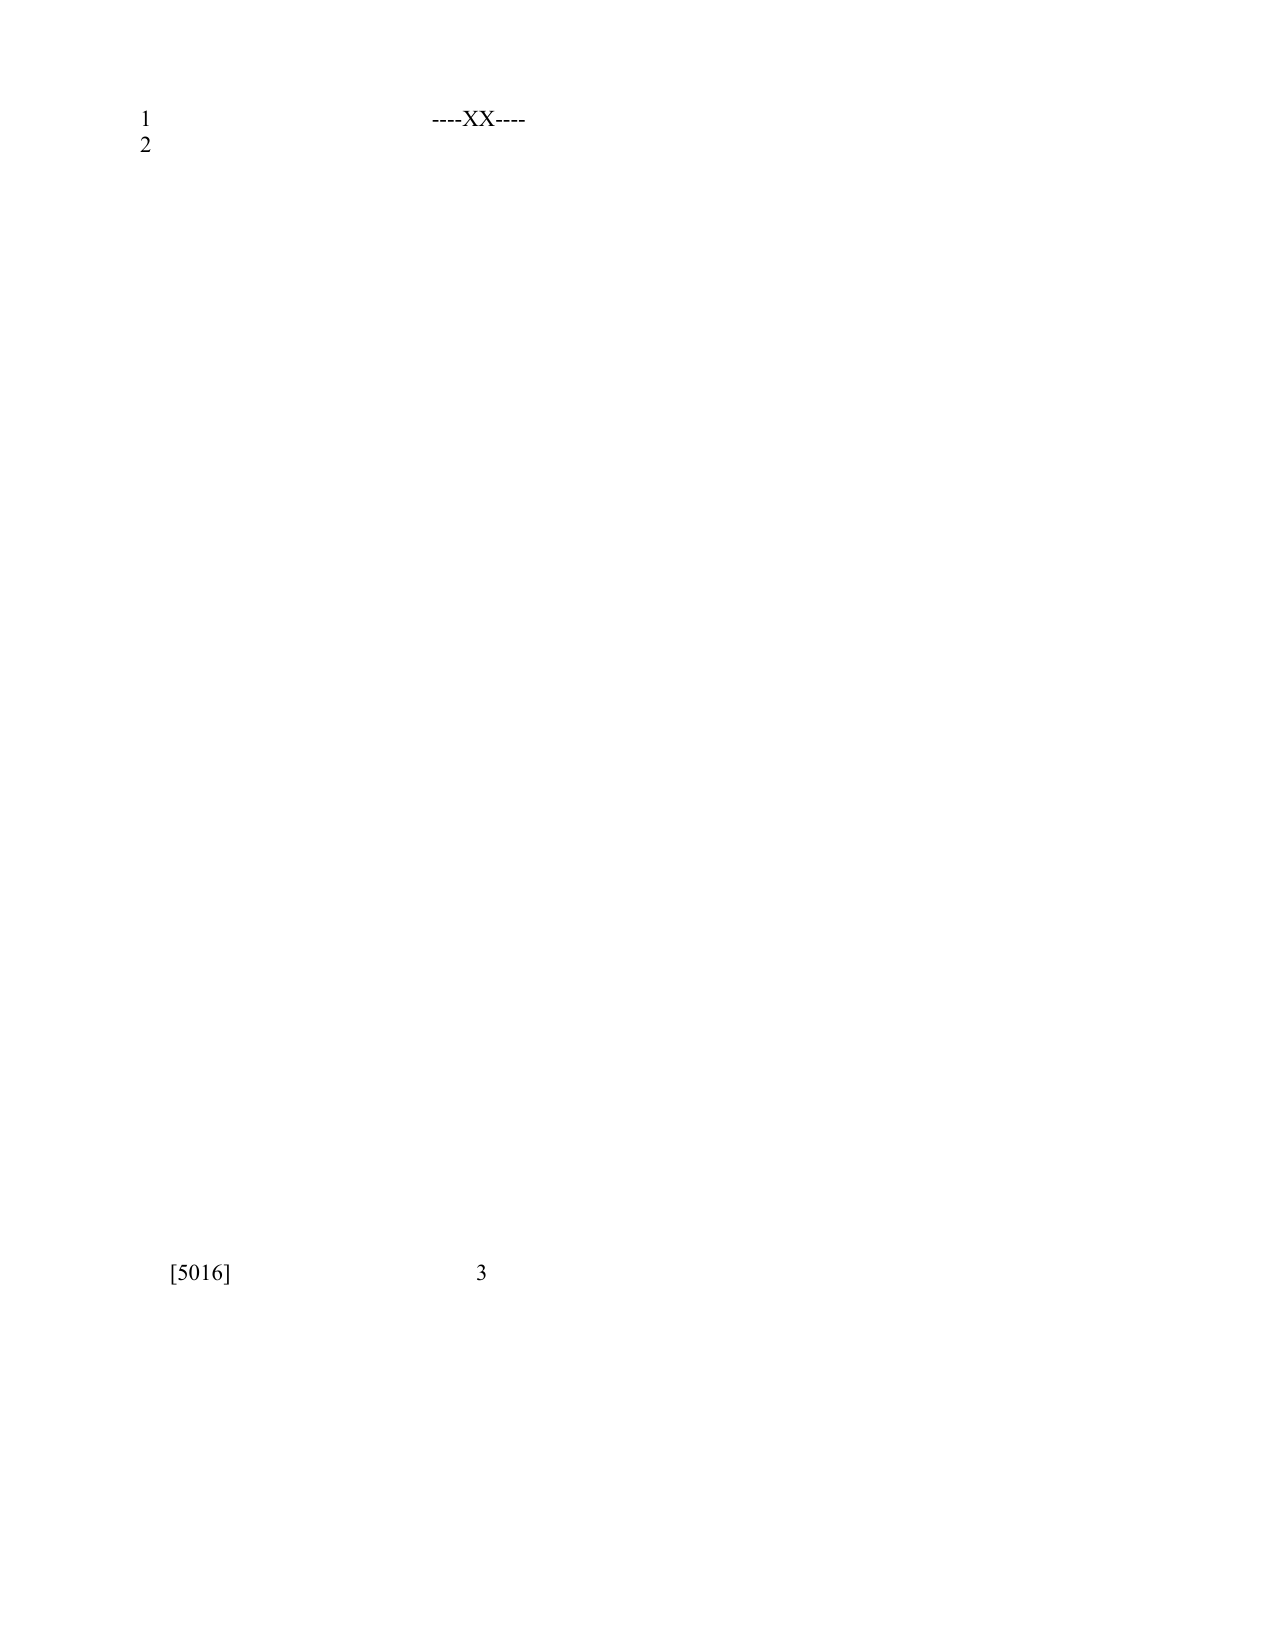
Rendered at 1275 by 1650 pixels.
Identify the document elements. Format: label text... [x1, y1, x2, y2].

text ----XX---- [169, 105, 787, 131]
